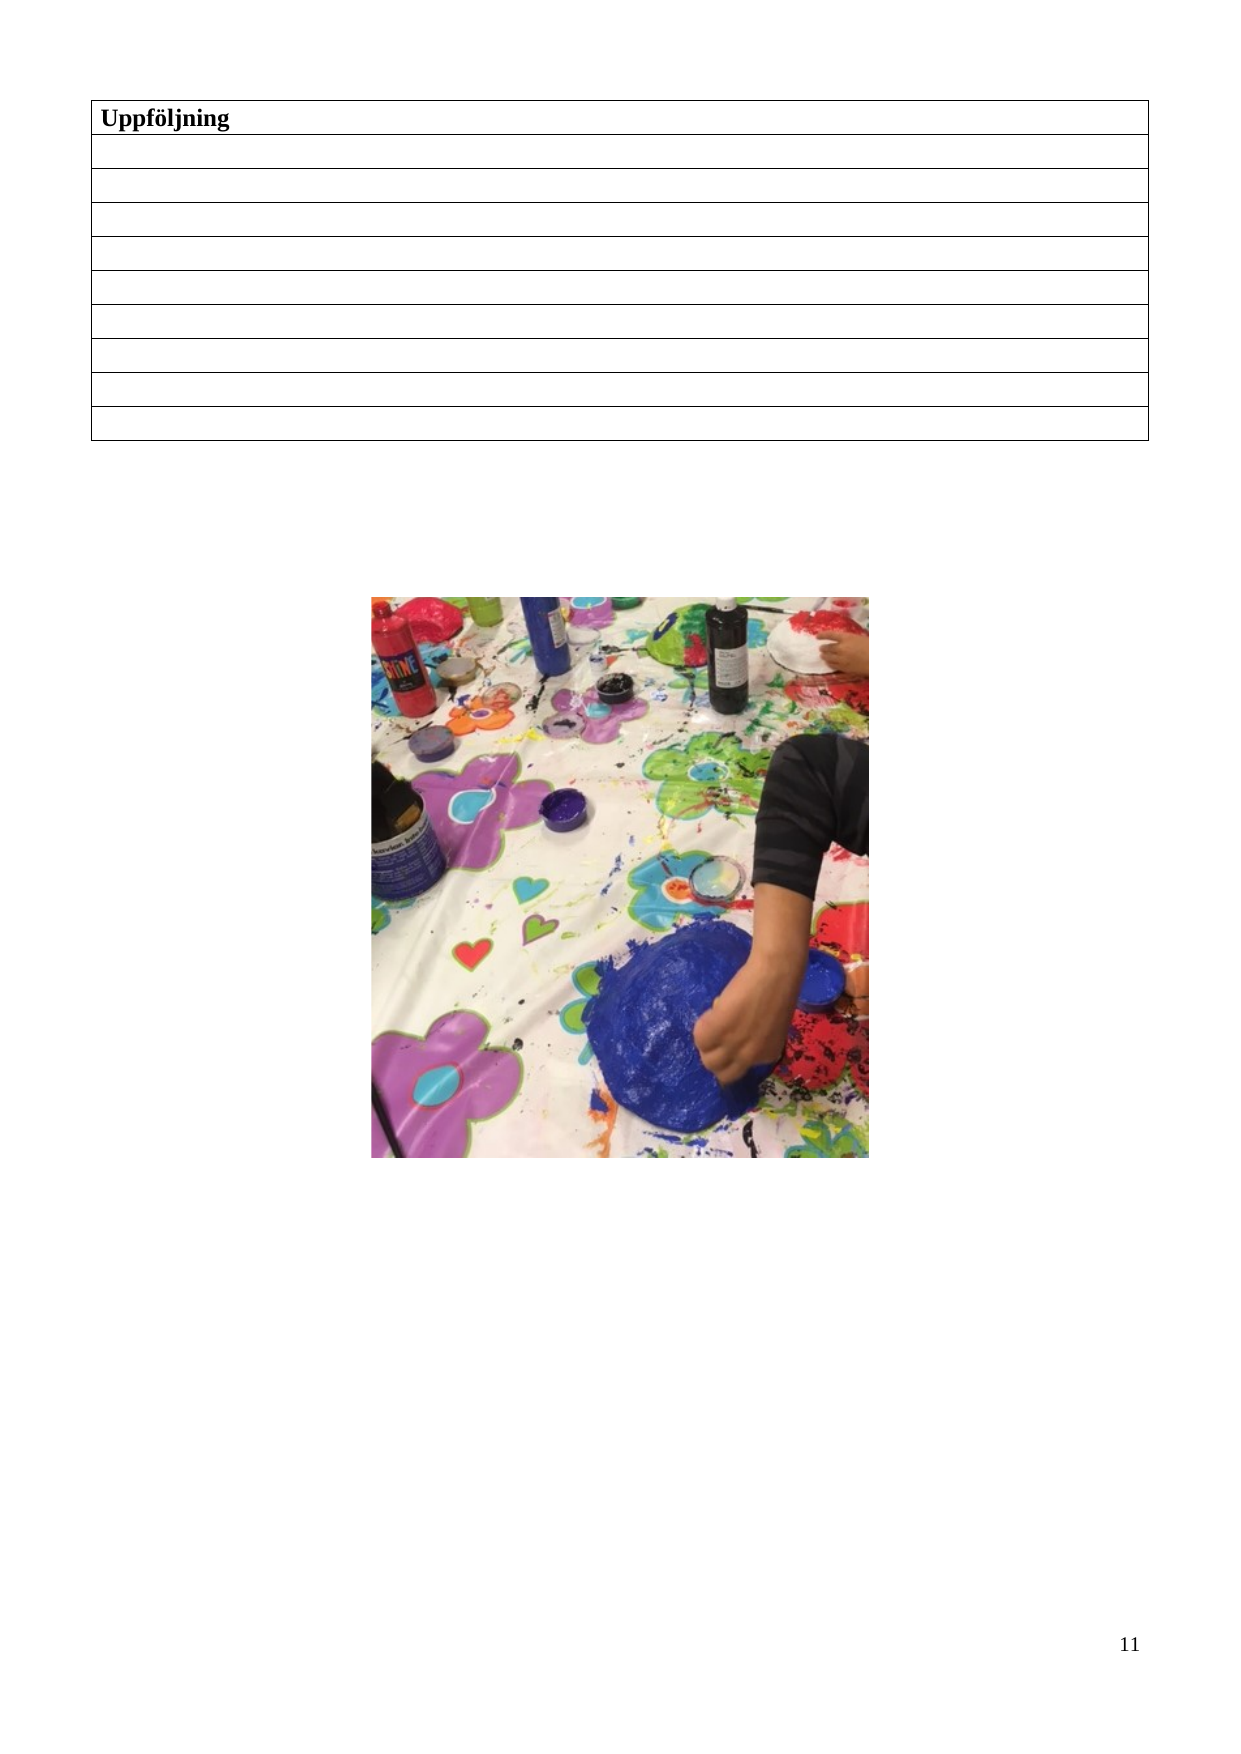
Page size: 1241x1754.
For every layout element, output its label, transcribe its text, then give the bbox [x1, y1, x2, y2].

picture [371, 597, 869, 1158]
text Uppföljning [92, 101, 1148, 134]
